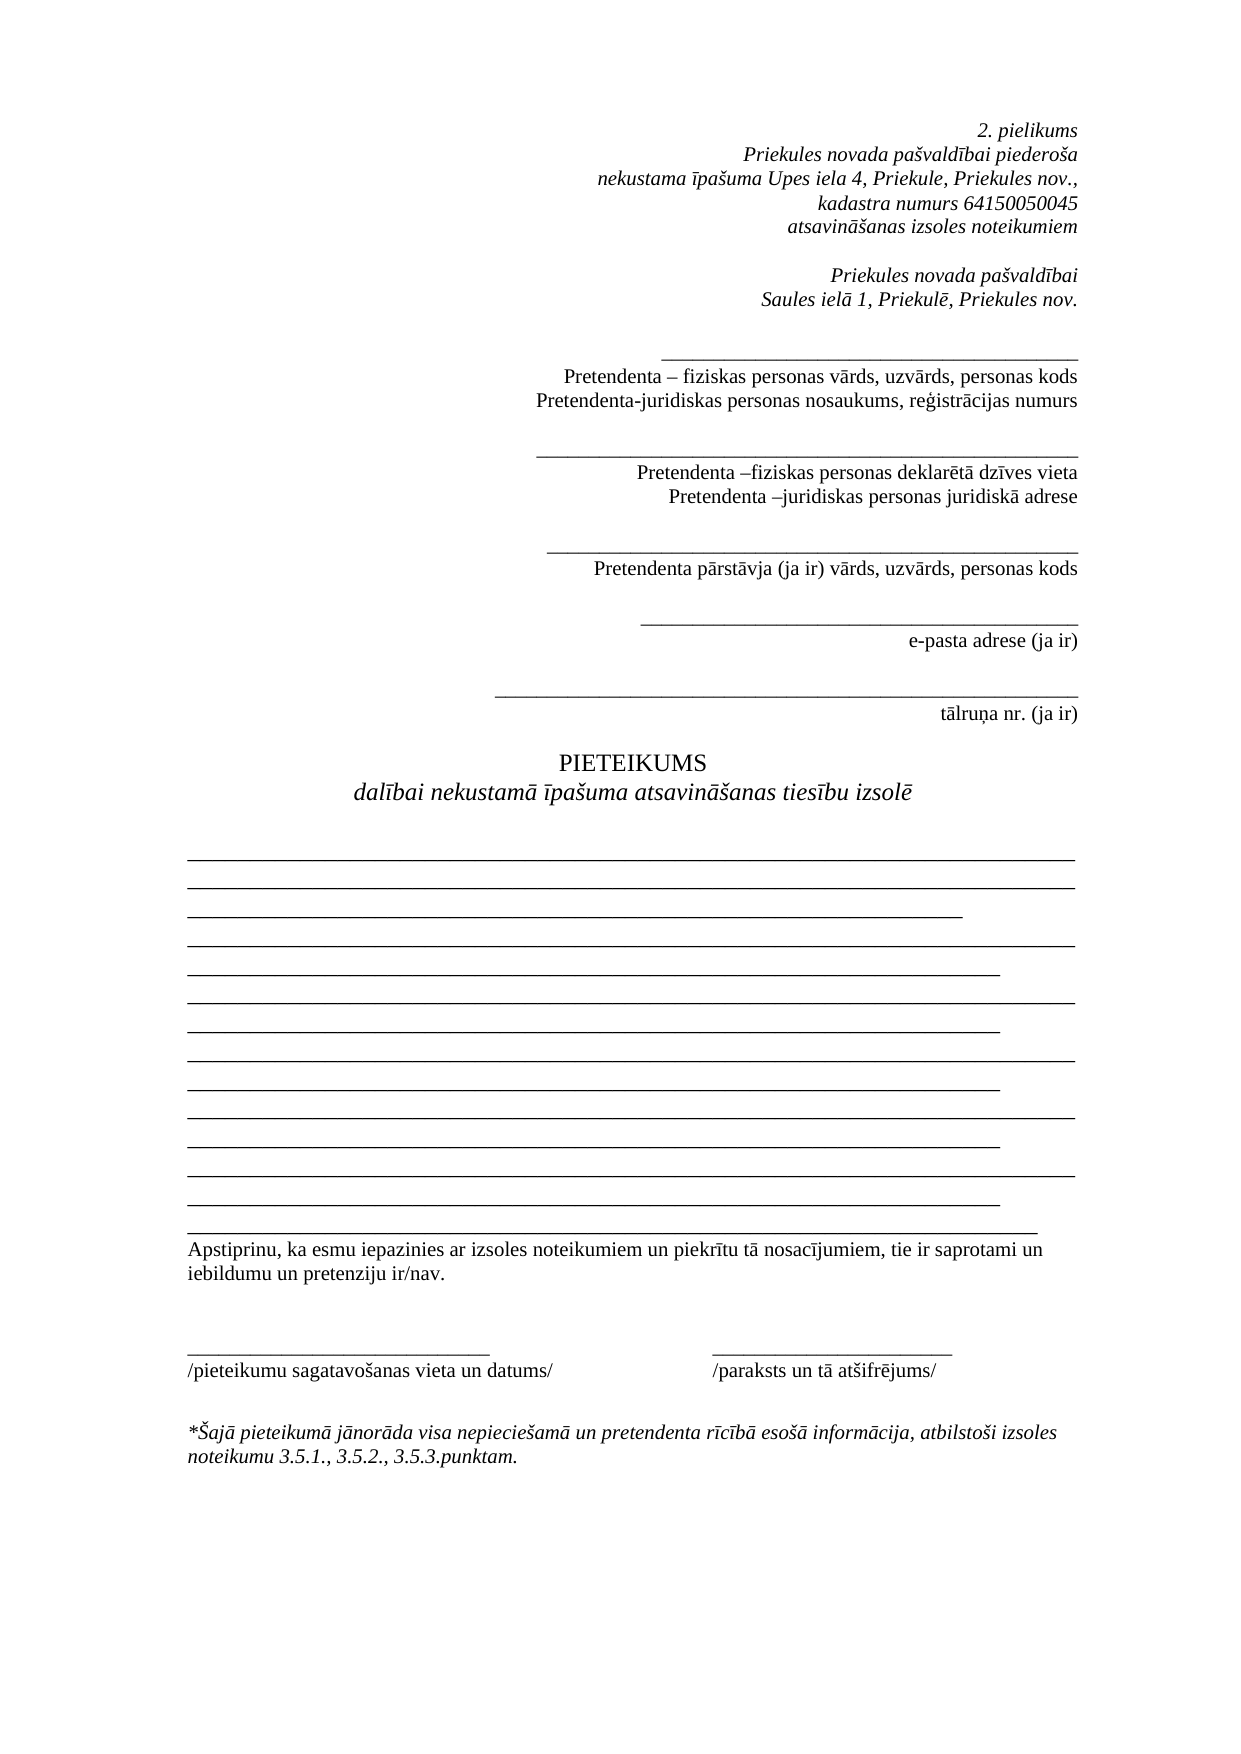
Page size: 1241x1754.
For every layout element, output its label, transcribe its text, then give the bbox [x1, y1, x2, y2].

text ________________________________________________________________________________________________________________________________________ [187, 1093, 1078, 1151]
text /pieteikumu sagatavošanas vieta un datums/ /paraksts un tā atšifrējums/ [187, 1358, 1078, 1382]
text Priekules novada pašvaldībai piederoša [187, 142, 1078, 166]
text kadastra numurs 64150050045 [187, 190, 1078, 214]
text Apstiprinu, ka esmu iepazinies ar izsoles noteikumiem un piekrītu tā nosacījumiem, tie ir saprotami un iebildumu un pretenziju ir/nav. [187, 1237, 1078, 1285]
text dalībai nekustamā īpašuma atsavināšanas tiesību izsolē [187, 777, 1078, 806]
text ________________________________________________________________________________________________________________________________________ [187, 921, 1078, 978]
text ____________________________________________________________________ [187, 1208, 1078, 1237]
text Saules ielā 1, Priekulē, Priekules nov. [187, 287, 1078, 311]
text 2. pielikums [187, 118, 1078, 142]
text PIETEIKUMS [187, 748, 1078, 777]
text Pretendenta-juridiskas personas nosaukums, reģistrācijas numurs [187, 388, 1078, 412]
text Priekules novada pašvaldībai [187, 263, 1078, 287]
text ____________________________________________________ [187, 436, 1078, 460]
text atsavināšanas izsoles noteikumiem [187, 214, 1078, 238]
text __________________________________________ [187, 604, 1078, 628]
text ________________________________________________________________________________________________________________________________________ [187, 1151, 1078, 1208]
text tālruņa nr. (ja ir) [187, 700, 1078, 724]
text ___________________________________________________ [187, 532, 1078, 556]
text Pretendenta –fiziskas personas deklarētā dzīves vieta [187, 460, 1078, 484]
text Pretendenta pārstāvja (ja ir) vārds, uzvārds, personas kods [187, 556, 1078, 580]
text Pretendenta – fiziskas personas vārds, uzvārds, personas kods [187, 363, 1078, 388]
text ________________________________________________________________________________________________________________________________________ [187, 978, 1078, 1036]
text ____________________________________________________________________________________________________________________________________________________________________________________________________________ [187, 835, 1078, 921]
text Pretendenta –juridiskas personas juridiskā adrese [187, 484, 1078, 508]
text *Šajā pieteikumā jānorāda visa nepieciešamā un pretendenta rīcībā esošā informācija, atbilstoši izsoles noteikumu 3.5.1., 3.5.2., 3.5.3.punktam. [187, 1420, 1084, 1468]
text e-pasta adrese (ja ir) [187, 628, 1078, 652]
text nekustama īpašuma Upes iela 4, Priekule, Priekules nov., [187, 166, 1078, 190]
text ________________________________________ [187, 339, 1078, 363]
text ________________________________________________________________________________________________________________________________________ [187, 1036, 1078, 1093]
text ________________________________________________________ [187, 676, 1078, 700]
text _____________________________ _______________________ [187, 1333, 1078, 1358]
